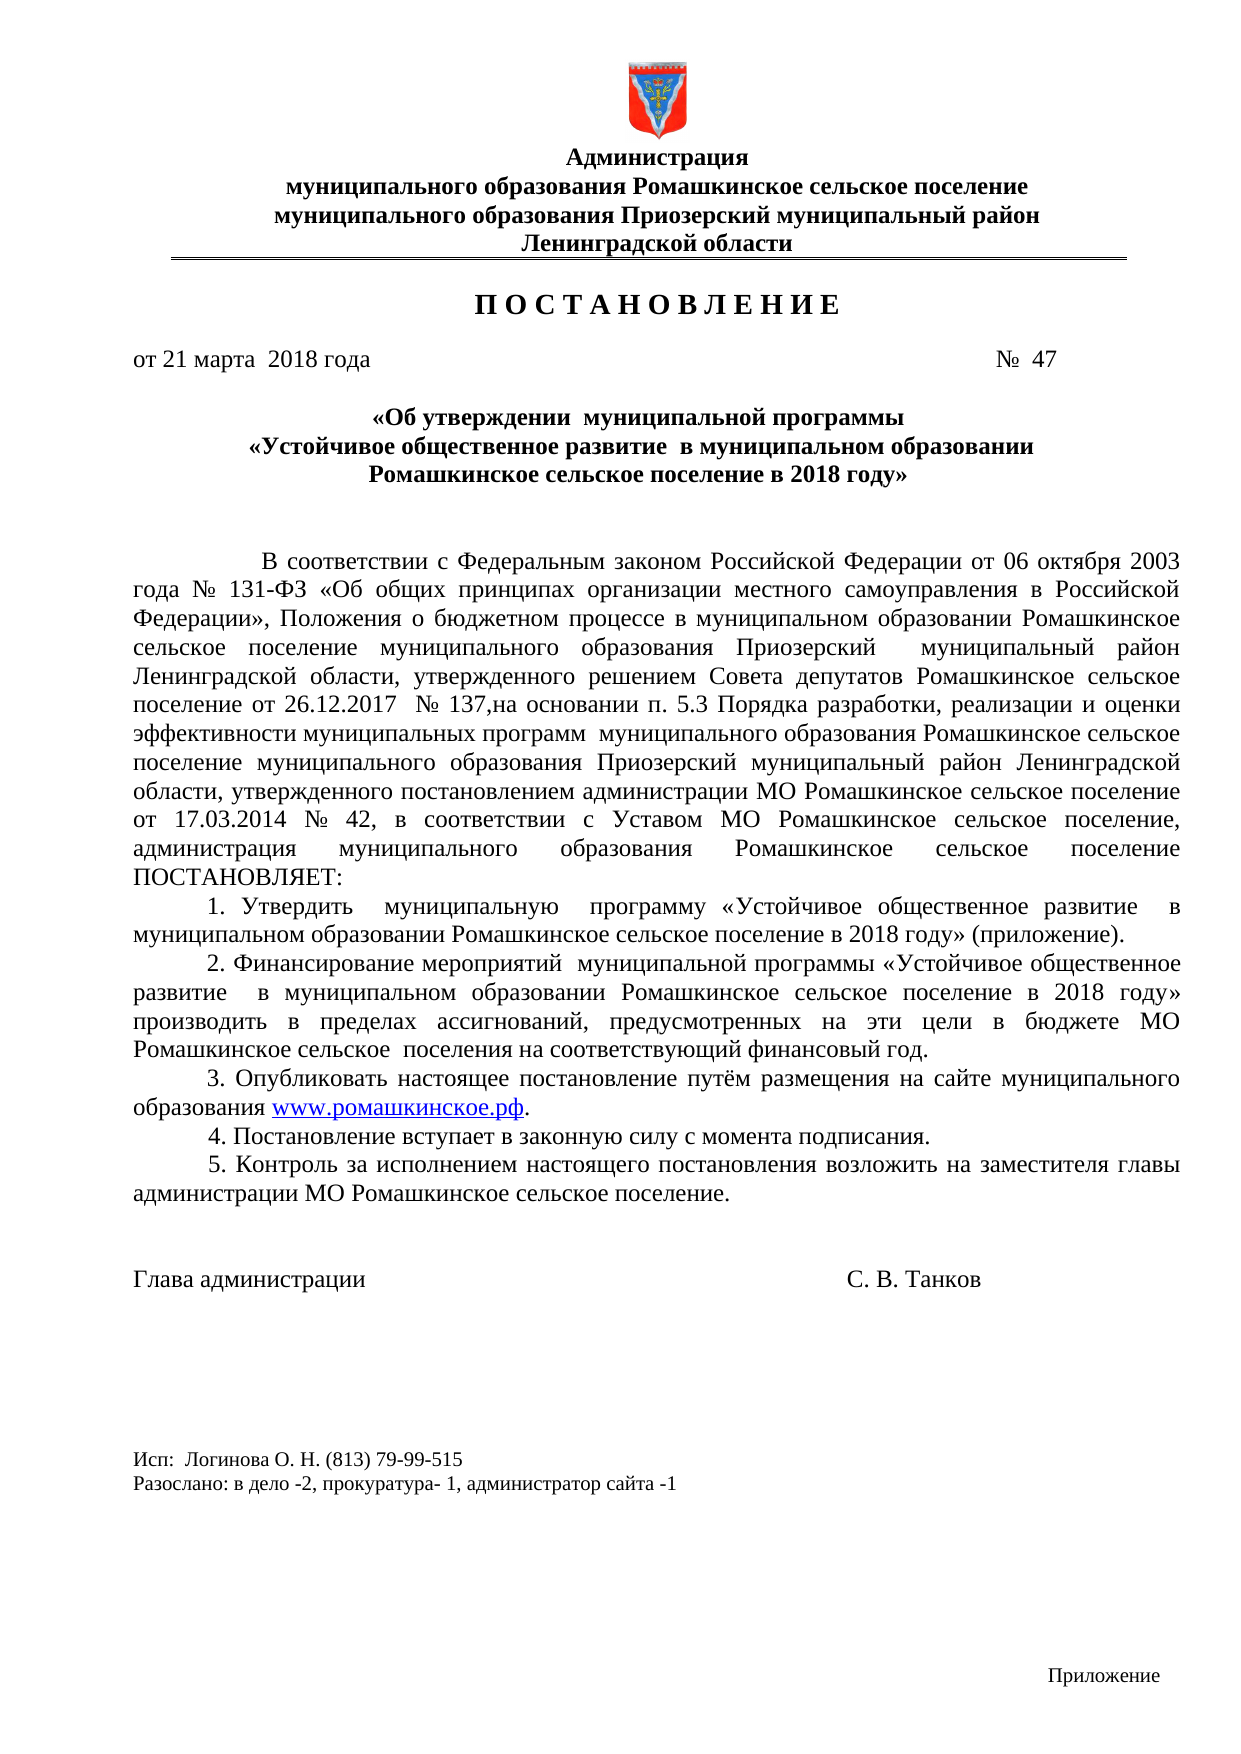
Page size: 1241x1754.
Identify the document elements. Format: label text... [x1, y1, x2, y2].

text 4. Постановление вступает в законную силу с момента подписания. [133, 1121, 1181, 1149]
text В соответствии с Федеральным законом Российской Федерации от 06 октября 2003 года № 131-ФЗ «Об общих принципах организации местного самоуправления в Российской Федерации», Положения о бюджетном процессе в муниципальном образовании Ромашкинское сельское поселение муниципального образования Приозерский муниципальный район Ленинградской области, утвержденного решением Совета депутатов Ромашкинское сельское поселение от 26.12.2017 № 137,на основании п. 5.3 Порядка разработки, реализации и оценки эффективности муниципальных программ муниципального образования Ромашкинское сельское поселение муниципального образования Приозерский муниципальный район Ленинградской области, утвержденного постановлением администрации МО Ромашкинское сельское поселение от 17.03.2014 № 42, в соответствии с Уставом МО Ромашкинское сельское поселение, администрация муниципального образования Ромашкинское сельское поселение ПОСТАНОВЛЯЕТ: [133, 546, 1181, 891]
text Глава администрации С. В. Танков [133, 1264, 1181, 1293]
text 2. Финансирование мероприятий муниципальной программы «Устойчивое общественное развитие в муниципальном образовании Ромашкинское сельское поселение в 2018 году» производить в пределах ассигнований, предусмотренных на эти цели в бюджете МО Ромашкинское сельское поселения на соответствующий финансовый год. [133, 948, 1181, 1063]
table_header [122, 402, 1121, 546]
text Ленинградской области [133, 228, 1181, 257]
text Администрация [133, 142, 1181, 171]
text 5. Контроль за исполнением настоящего постановления возложить на заместителя главы администрации МО Ромашкинское сельское поселение. [133, 1149, 1181, 1207]
text П О С Т А Н О В Л Е Н И Е [133, 287, 1181, 320]
text от 21 марта 2018 года № 47 [133, 344, 1181, 373]
text муниципального образования Ромашкинское сельское поселение [133, 171, 1181, 200]
text Исп: Логинова О. Н. (813) 79-99-515 [133, 1447, 1181, 1471]
text 1. Утвердить муниципальную программу «Устойчивое общественное развитие в муниципальном образовании Ромашкинское сельское поселение в 2018 году» (приложение). [133, 891, 1181, 948]
text муниципального образования Приозерский муниципальный район [133, 200, 1181, 228]
text Приложение [797, 1663, 1181, 1687]
table_header [171, 260, 1127, 268]
text Разослано: в дело -2, прокуратура- 1, администратор сайта -1 [133, 1471, 1181, 1495]
text 3. Опубликовать настоящее постановление путём размещения на сайте муниципального образования www.ромашкинское.рф. [133, 1063, 1181, 1121]
